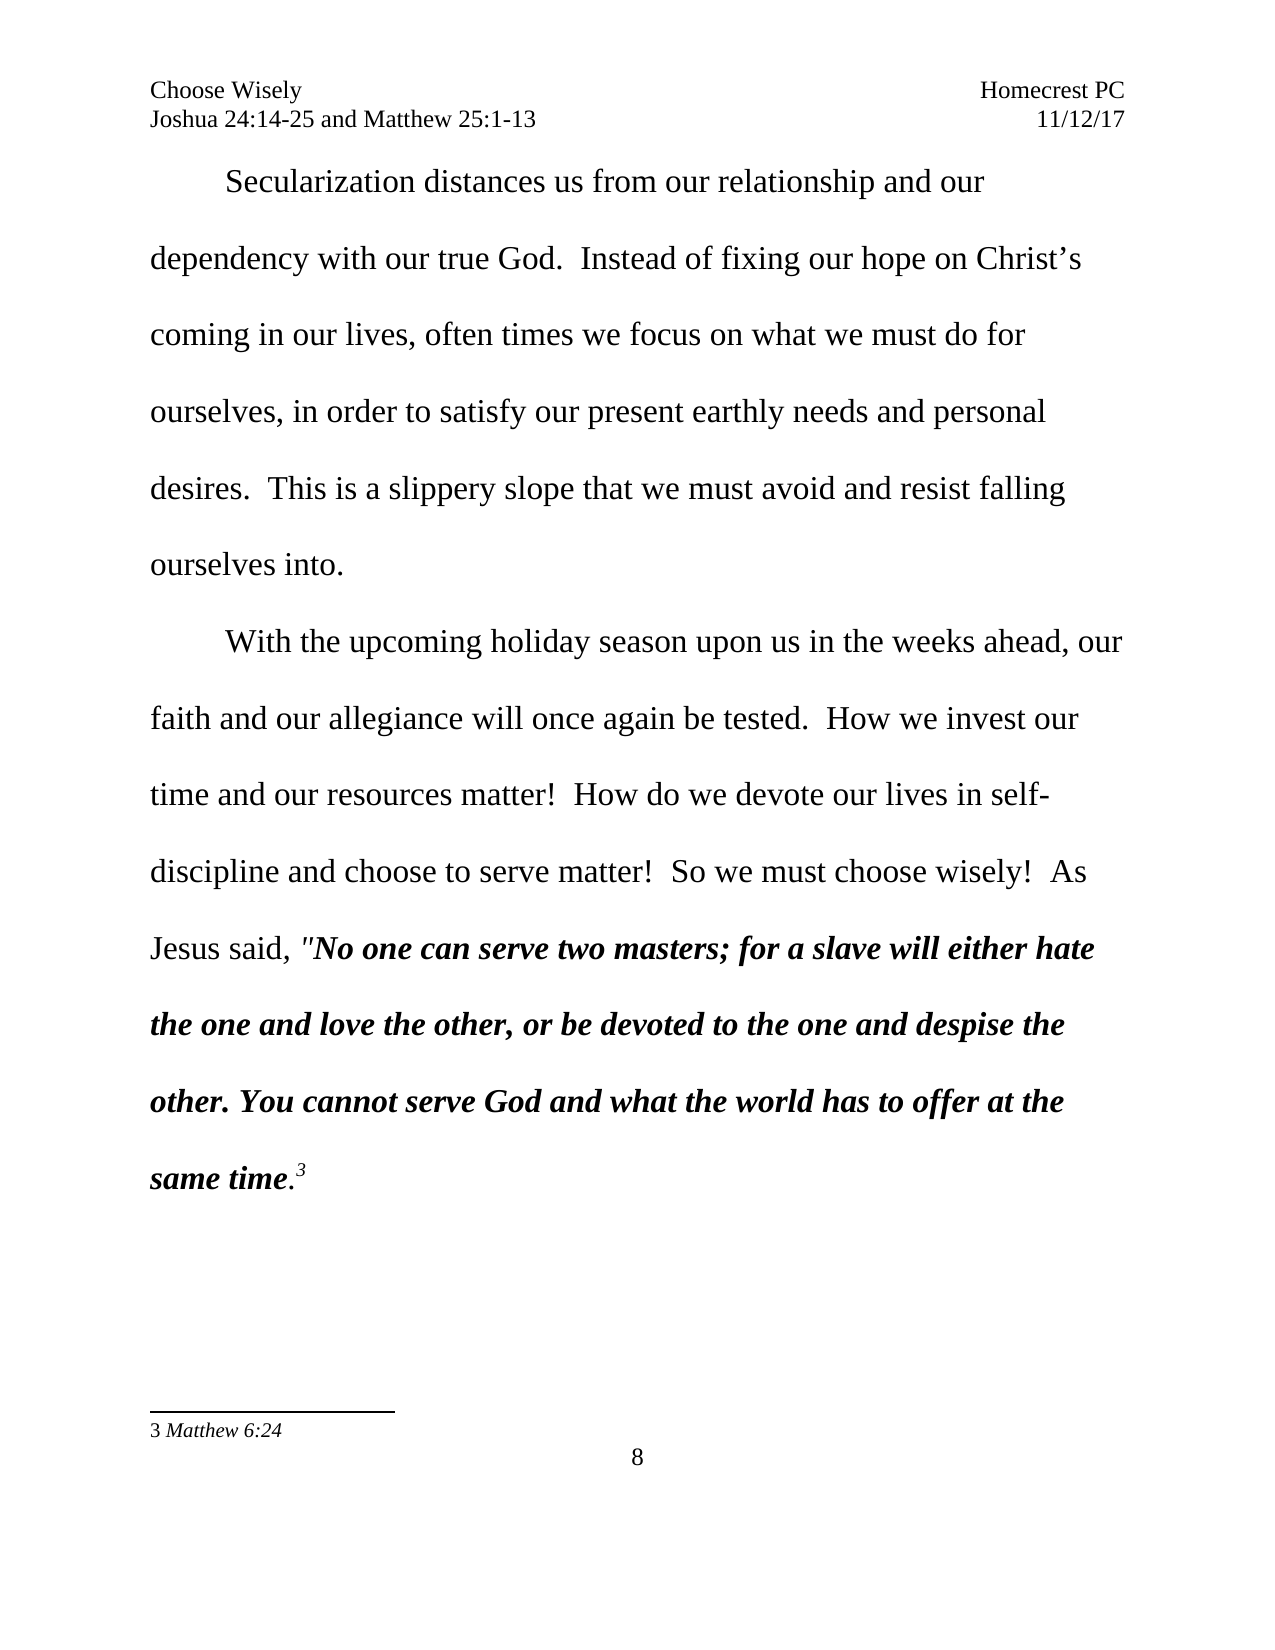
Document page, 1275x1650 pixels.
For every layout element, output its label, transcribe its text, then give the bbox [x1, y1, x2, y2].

text With the upcoming holiday season upon us in the weeks ahead, our faith and our allegiance will once again be tested. How we invest our time and our resources matter! How do we devote our lives in self- discipline and choose to serve matter! So we must choose wisely! As Jesus said, "No one can serve two masters; for a slave will either hate the one and love the other, or be devoted to the one and despise the other. You cannot serve God and what the world has to offer at the same time. [150, 621, 1125, 1196]
text Secularization distances us from our relationship and our dependency with our true God. Instead of fixing our hope on Christ’s coming in our lives, often times we focus on what we must do for ourselves, in order to satisfy our present earthly needs and personal desires. This is a slippery slope that we must avoid and resist falling ourselves into. [150, 161, 1125, 583]
